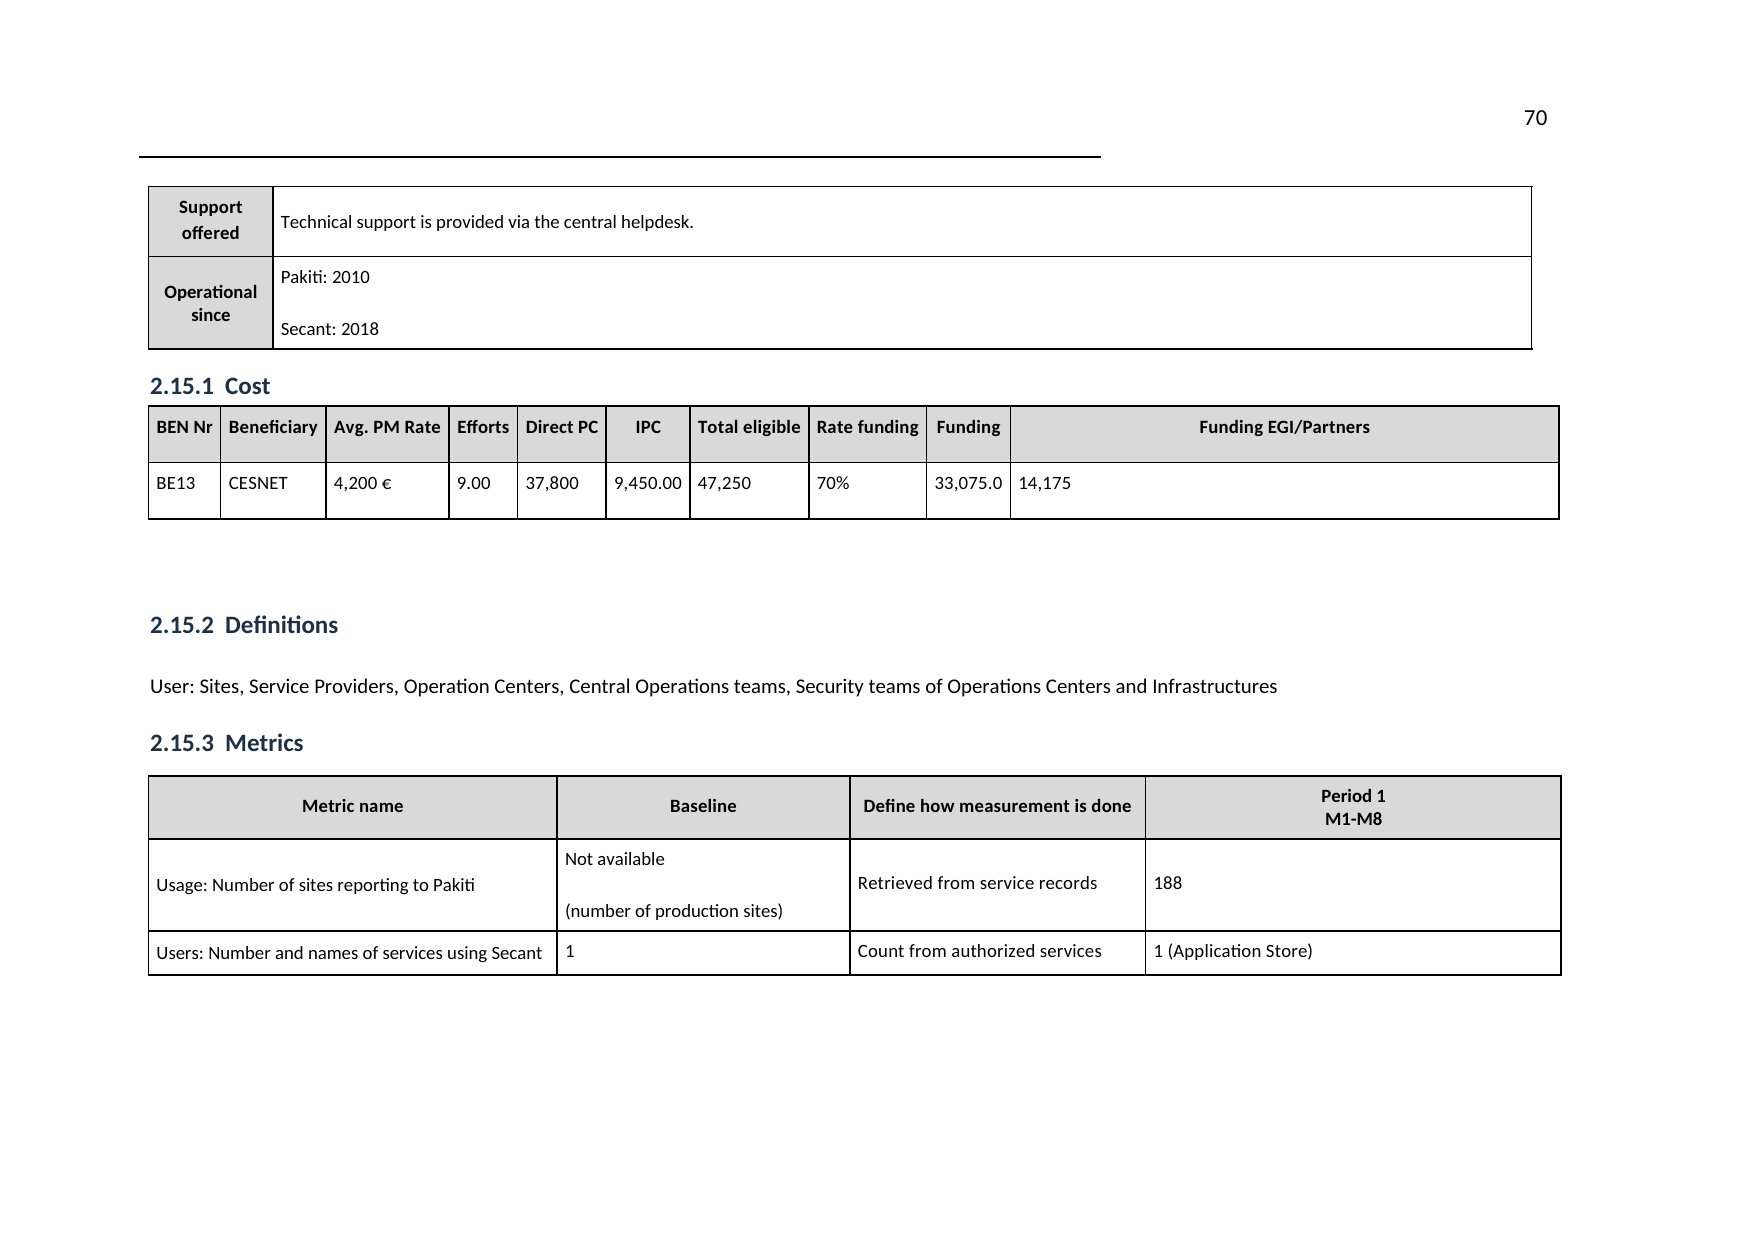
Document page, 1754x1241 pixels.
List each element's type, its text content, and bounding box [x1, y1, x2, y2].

table_cell 1 [558, 932, 849, 974]
table_cell 188 [1146, 840, 1560, 930]
table_cell BE13 [149, 463, 220, 518]
table_cell 33,075.0 [927, 463, 1010, 518]
table_header Direct PC [518, 407, 605, 462]
table_header Period 1 M1-M8 [1146, 777, 1560, 838]
table_header IPC [607, 407, 689, 462]
table_header BEN Nr [149, 407, 220, 462]
table_header Define how measurement is done [851, 777, 1145, 838]
subtitle Cost [150, 370, 1547, 401]
table_header Metric name [149, 777, 556, 838]
table_cell Pakiti: 2010 Secant: 2018 [274, 257, 1531, 348]
text User: Sites, Service Providers, Operation Centers, Central Operations teams, Security teams of Operations Centers and Infrastructures [150, 673, 1547, 698]
table_header Baseline [558, 777, 849, 838]
table_header Total eligible [691, 407, 808, 462]
table_cell CESNET [221, 463, 325, 518]
table_cell Count from authorized services [851, 932, 1145, 974]
table_header Rate funding [810, 407, 926, 462]
subtitle Definitions [150, 609, 1547, 639]
table_header Efforts [450, 407, 517, 462]
table_header Beneficiary [221, 407, 325, 462]
subtitle Metrics [150, 727, 1547, 758]
table_cell 14,175 [1011, 463, 1558, 518]
table_cell 4,200 € [327, 463, 448, 518]
table_cell Retrieved from service records [851, 840, 1145, 930]
table_header Funding EGI/Partners [1011, 407, 1558, 462]
table_cell 9.00 [450, 463, 517, 518]
table_header Funding [927, 407, 1010, 462]
table_cell Users: Number and names of services using Secant [149, 932, 556, 974]
table_cell Support offered [149, 187, 272, 256]
table_cell Technical support is provided via the central helpdesk. [274, 187, 1531, 256]
table_cell 47,250 [691, 463, 808, 518]
table_cell 9,450.00 [607, 463, 689, 518]
table_cell Operational since [149, 257, 272, 348]
table_cell 70% [810, 463, 926, 518]
table_cell 37,800 [518, 463, 605, 518]
table_cell Usage: Number of sites reporting to Pakiti [149, 840, 556, 930]
table_cell Not available (number of production sites) [558, 840, 849, 930]
table_header Avg. PM Rate [327, 407, 448, 462]
table_cell 1 (Application Store) [1146, 932, 1560, 974]
